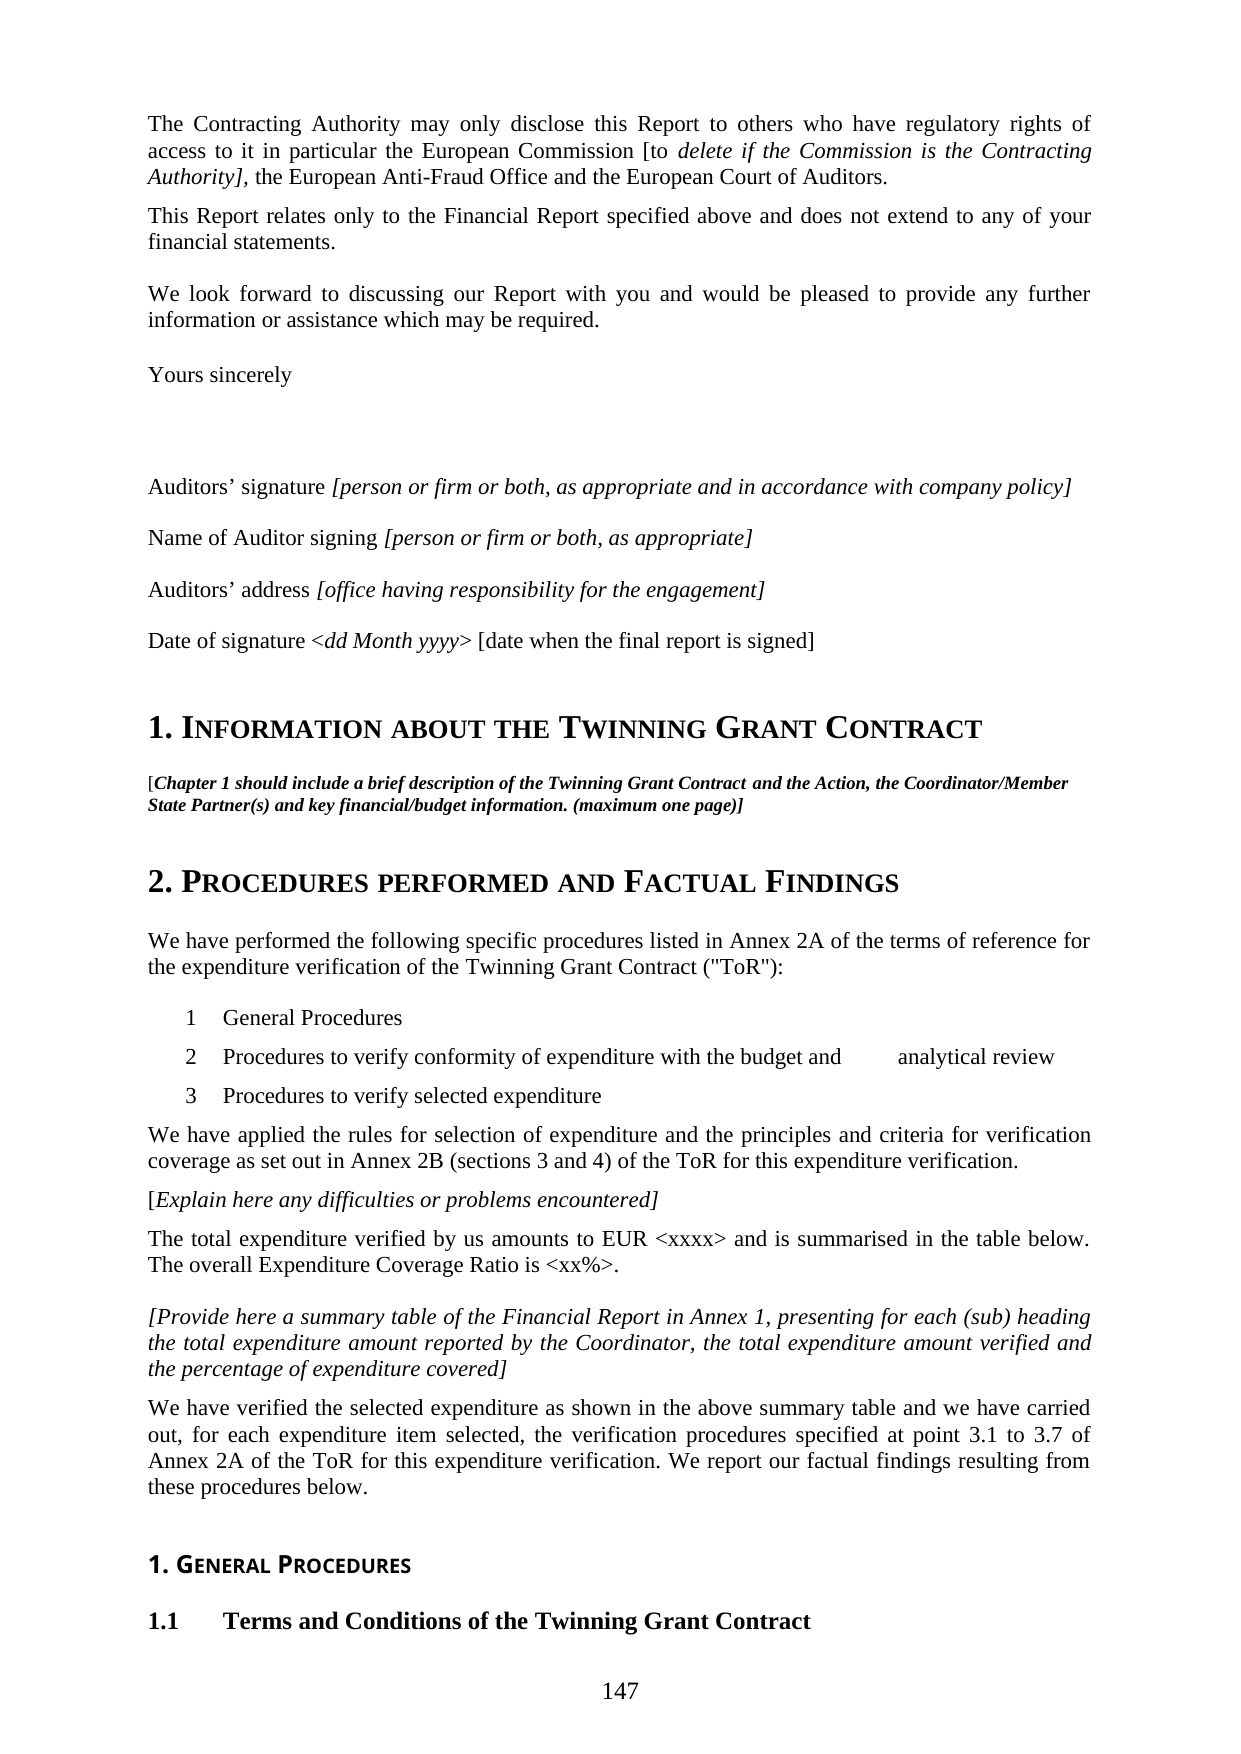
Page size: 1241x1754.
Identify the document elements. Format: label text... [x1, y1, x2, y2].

text 1 General Procedures [185, 1004, 1093, 1031]
text Auditors’ address [office having responsibility for the engagement] [148, 576, 1093, 602]
text 3 Procedures to verify selected expenditure [185, 1082, 1093, 1108]
text 2 Procedures to verify conformity of expenditure with the budget and analytical review [185, 1043, 1093, 1069]
text 2. Procedures performed and Factual Findings [148, 862, 1093, 900]
text Auditors’ signature [person or firm or both, as appropriate and in accordance with company policy] [148, 473, 1093, 499]
text The total expenditure verified by us amounts to EUR <xxxx> and is summarised in the table below. The overall Expenditure Coverage Ratio is <xx%>. [148, 1225, 1093, 1278]
text Name of Auditor signing [person or firm or both, as appropriate] [148, 524, 1093, 551]
text [Provide here a summary table of the Financial Report in Annex 1, presenting for each (sub) heading the total expenditure amount reported by the Coordinator, the total expenditure amount verified and the percentage of expenditure covered] [148, 1303, 1093, 1382]
text 1. General Procedures [148, 1546, 1093, 1580]
text We have performed the following specific procedures listed in Annex 2A of the terms of reference for the expenditure verification of the Twinning Grant Contract ("ToR"): [148, 927, 1093, 979]
text We have verified the selected expenditure as shown in the above summary table and we have carried out, for each expenditure item selected, the verification procedures specified at point 3.1 to 3.7 of Annex 2A of the ToR for this expenditure verification. We report our factual findings resulting from these procedures below. [148, 1394, 1093, 1500]
text Yours sincerely [148, 357, 1093, 388]
text Date of signature <dd Month yyyy> [date when the final report is signed] [148, 627, 1093, 653]
text This Report relates only to the Financial Report specified above and does not extend to any of your financial statements. [148, 202, 1093, 255]
text We look forward to discussing our Report with you and would be pleased to provide any further information or assistance which may be required. [148, 280, 1093, 332]
text The Contracting Authority may only disclose this Report to others who have regulatory rights of access to it in particular the European Commission [to delete if the Commission is the Contracting Authority], the European Anti-Fraud Office and the European Court of Auditors. [148, 110, 1093, 189]
text 1.1 Terms and Conditions of the Twinning Grant Contract [148, 1606, 1093, 1635]
text 1. Information about the Twinning Grant Contract [148, 707, 1093, 746]
text We have applied the rules for selection of expenditure and the principles and criteria for verification coverage as set out in Annex 2B (sections 3 and 4) of the ToR for this expenditure verification. [148, 1121, 1093, 1174]
text [Chapter 1 should include a brief description of the Twinning Grant Contract and the Action, the Coordinator/Member State Partner(s) and key financial/budget information. (maximum one page)] [148, 772, 1093, 815]
text [Explain here any difficulties or problems encountered] [148, 1186, 1093, 1212]
